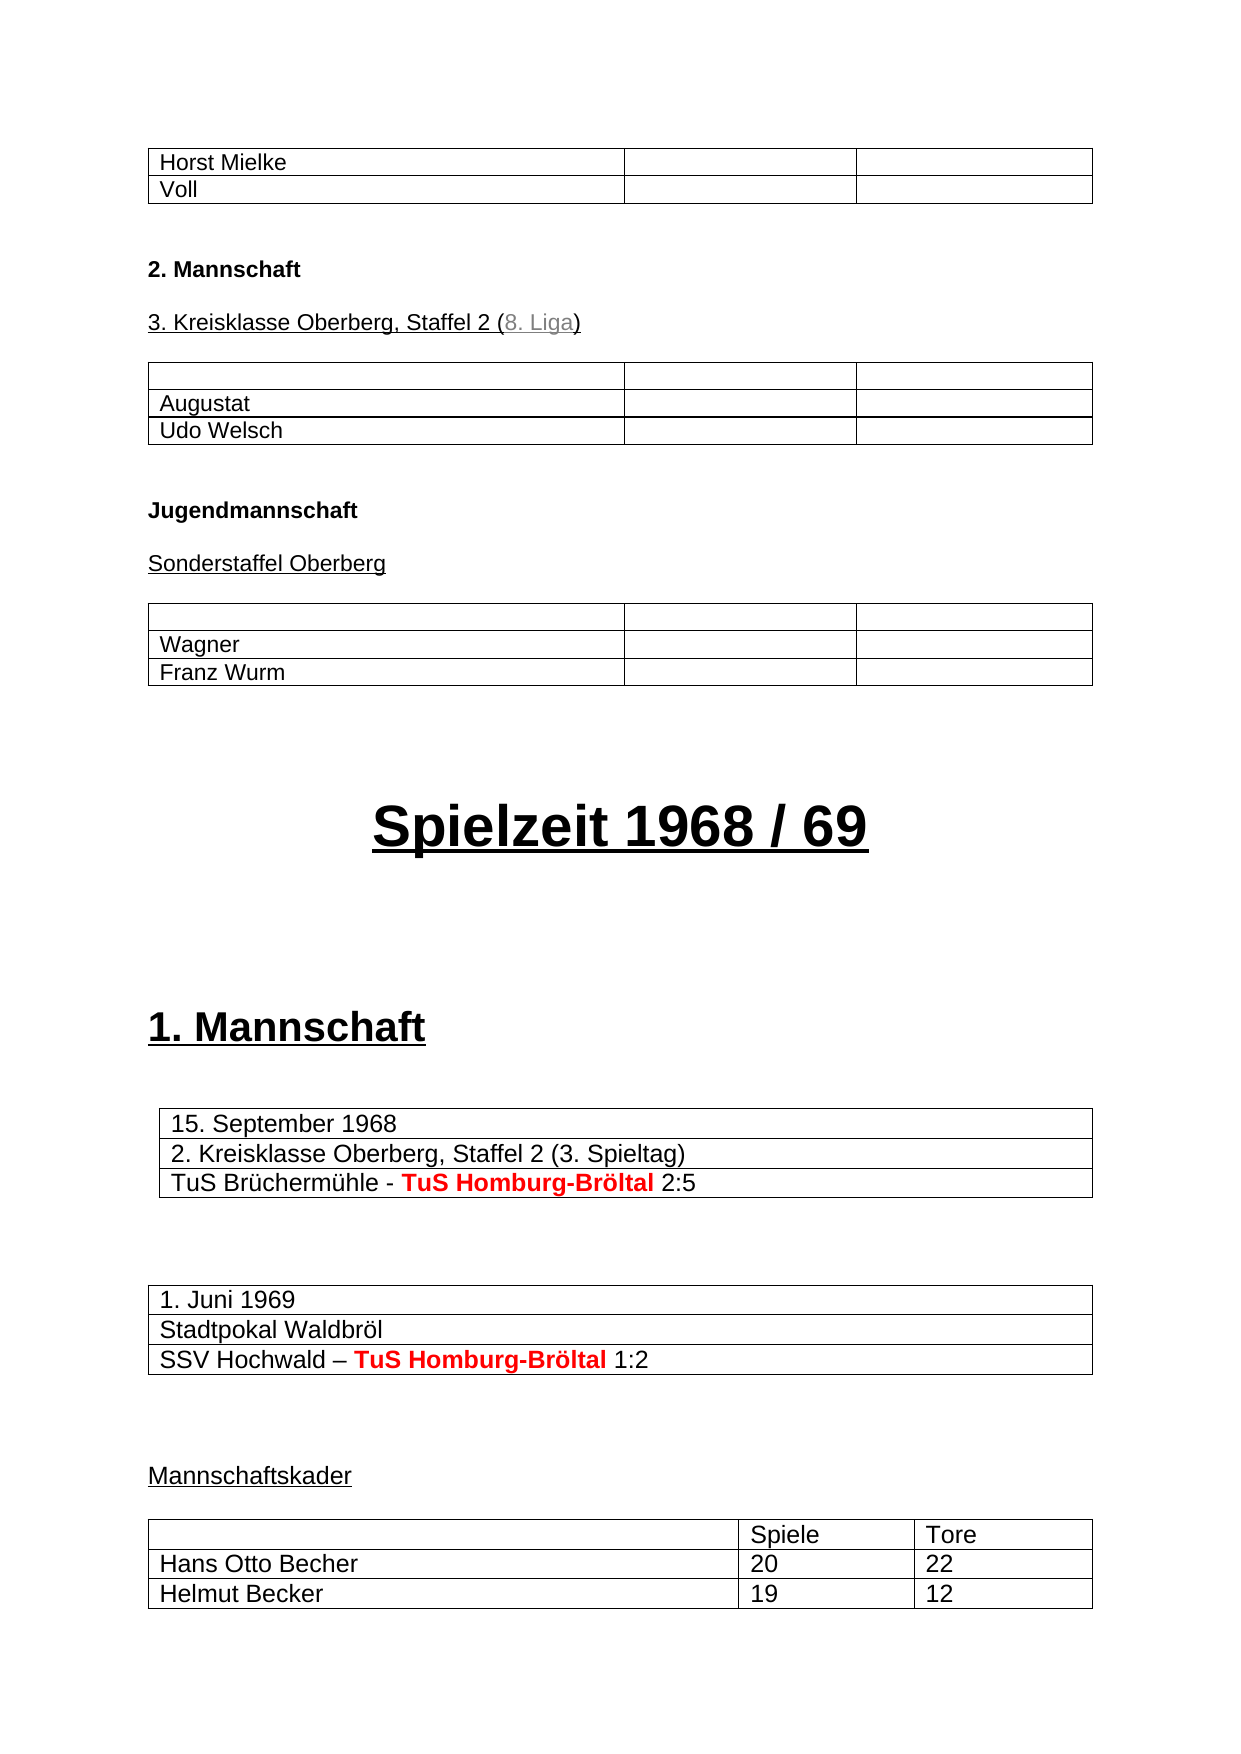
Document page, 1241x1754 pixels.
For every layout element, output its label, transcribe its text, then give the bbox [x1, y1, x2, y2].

text Sonderstaffel Oberberg [148, 550, 1093, 577]
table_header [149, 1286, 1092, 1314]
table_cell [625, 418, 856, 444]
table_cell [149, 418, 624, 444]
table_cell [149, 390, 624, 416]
table_cell [857, 176, 1092, 202]
table_header [625, 363, 856, 389]
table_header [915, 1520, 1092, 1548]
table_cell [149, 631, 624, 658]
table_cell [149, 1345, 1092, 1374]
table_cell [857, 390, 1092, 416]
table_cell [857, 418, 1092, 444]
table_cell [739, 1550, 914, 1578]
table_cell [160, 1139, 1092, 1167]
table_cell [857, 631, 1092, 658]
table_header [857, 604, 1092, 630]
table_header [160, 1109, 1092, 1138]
table_cell [625, 149, 856, 175]
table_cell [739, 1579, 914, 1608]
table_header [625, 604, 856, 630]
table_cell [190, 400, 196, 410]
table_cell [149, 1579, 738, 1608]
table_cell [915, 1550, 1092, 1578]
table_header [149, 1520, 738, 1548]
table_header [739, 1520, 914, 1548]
text Jugendmannschaft [148, 497, 1093, 524]
text 1. Mannschaft [148, 1002, 1093, 1050]
table_cell [857, 149, 1092, 175]
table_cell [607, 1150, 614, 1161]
table_cell Horst Mielke [149, 149, 624, 175]
text Mannschaftskader [148, 1461, 1093, 1490]
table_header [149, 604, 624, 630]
table_header [857, 363, 1092, 389]
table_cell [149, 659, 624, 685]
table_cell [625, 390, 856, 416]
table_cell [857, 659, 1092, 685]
table_cell [625, 176, 856, 202]
text Spielzeit 1968 / 69 [148, 792, 1093, 859]
table_header [149, 363, 624, 389]
table_cell Voll [149, 176, 624, 202]
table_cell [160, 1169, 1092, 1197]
text 2. Mannschaft [148, 256, 1093, 282]
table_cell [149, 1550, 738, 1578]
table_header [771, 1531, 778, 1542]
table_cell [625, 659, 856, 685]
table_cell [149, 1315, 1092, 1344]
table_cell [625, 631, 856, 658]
text 3. Kreisklasse Oberberg, Staffel 2 (8. Liga) [148, 309, 1093, 335]
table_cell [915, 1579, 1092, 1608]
